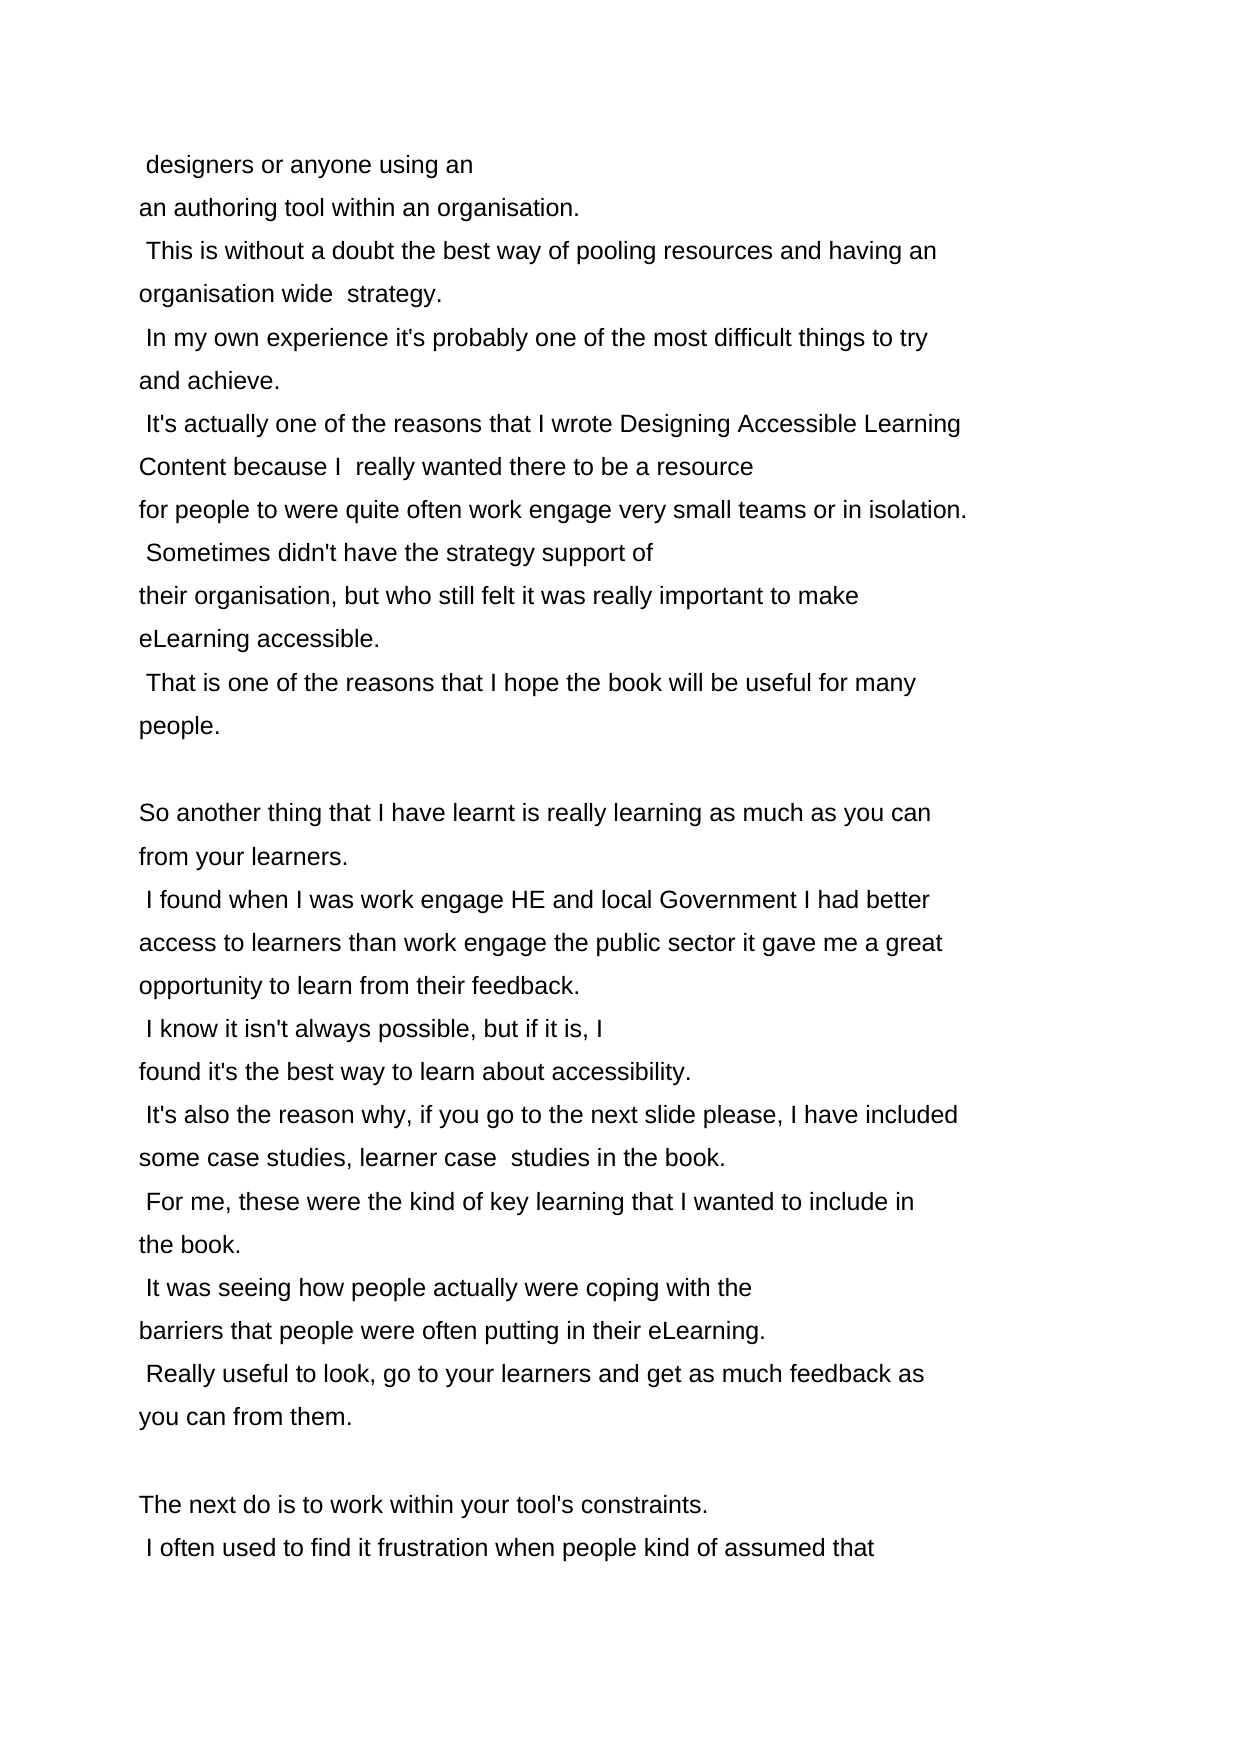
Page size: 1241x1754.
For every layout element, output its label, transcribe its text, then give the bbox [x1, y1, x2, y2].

text I know it isn't always possible, but if it is, I [139, 1014, 1101, 1043]
text Really useful to look, go to your learners and get as much feedback as [139, 1359, 1101, 1388]
text The next do is to work within your tool's constraints. [139, 1490, 1101, 1519]
text found it's the best way to learn about accessibility. [139, 1057, 1101, 1086]
text For me, these were the kind of key learning that I wanted to include in [139, 1187, 1101, 1215]
text their organisation, but who still felt it was really important to make [139, 581, 1101, 610]
text In my own experience it's probably one of the most difficult things to try [139, 322, 1101, 351]
text It was seeing how people actually were coping with the [139, 1273, 1101, 1302]
text an authoring tool within an organisation. [139, 193, 1101, 222]
text people. [139, 711, 1101, 739]
text you can from them. [139, 1402, 1101, 1431]
text organisation wide strategy. [139, 279, 1101, 308]
text eLearning accessible. [139, 624, 1101, 653]
text That is one of the reasons that I hope the book will be useful for many [139, 667, 1101, 696]
text barriers that people were often putting in their eLearning. [139, 1316, 1101, 1345]
text I often used to find it frustration when people kind of assumed that [139, 1533, 1101, 1562]
text Sometimes didn't have the strategy support of [139, 538, 1101, 567]
text for people to were quite often work engage very small teams or in isolation. [139, 495, 1101, 524]
text opportunity to learn from their feedback. [139, 971, 1101, 1000]
text designers or anyone using an [139, 150, 1101, 179]
text This is without a doubt the best way of pooling resources and having an [139, 236, 1101, 265]
text access to learners than work engage the public sector it gave me a great [139, 928, 1101, 957]
text the book. [139, 1230, 1101, 1258]
text from your learners. [139, 842, 1101, 870]
text some case studies, learner case studies in the book. [139, 1143, 1101, 1172]
text It's also the reason why, if you go to the next slide please, I have included [139, 1100, 1101, 1129]
text So another thing that I have learnt is really learning as much as you can [139, 798, 1101, 827]
text Content because I really wanted there to be a resource [139, 452, 1101, 481]
text and achieve. [139, 366, 1101, 394]
text I found when I was work engage HE and local Government I had better [139, 885, 1101, 913]
text It's actually one of the reasons that I wrote Designing Accessible Learning [139, 409, 1101, 437]
